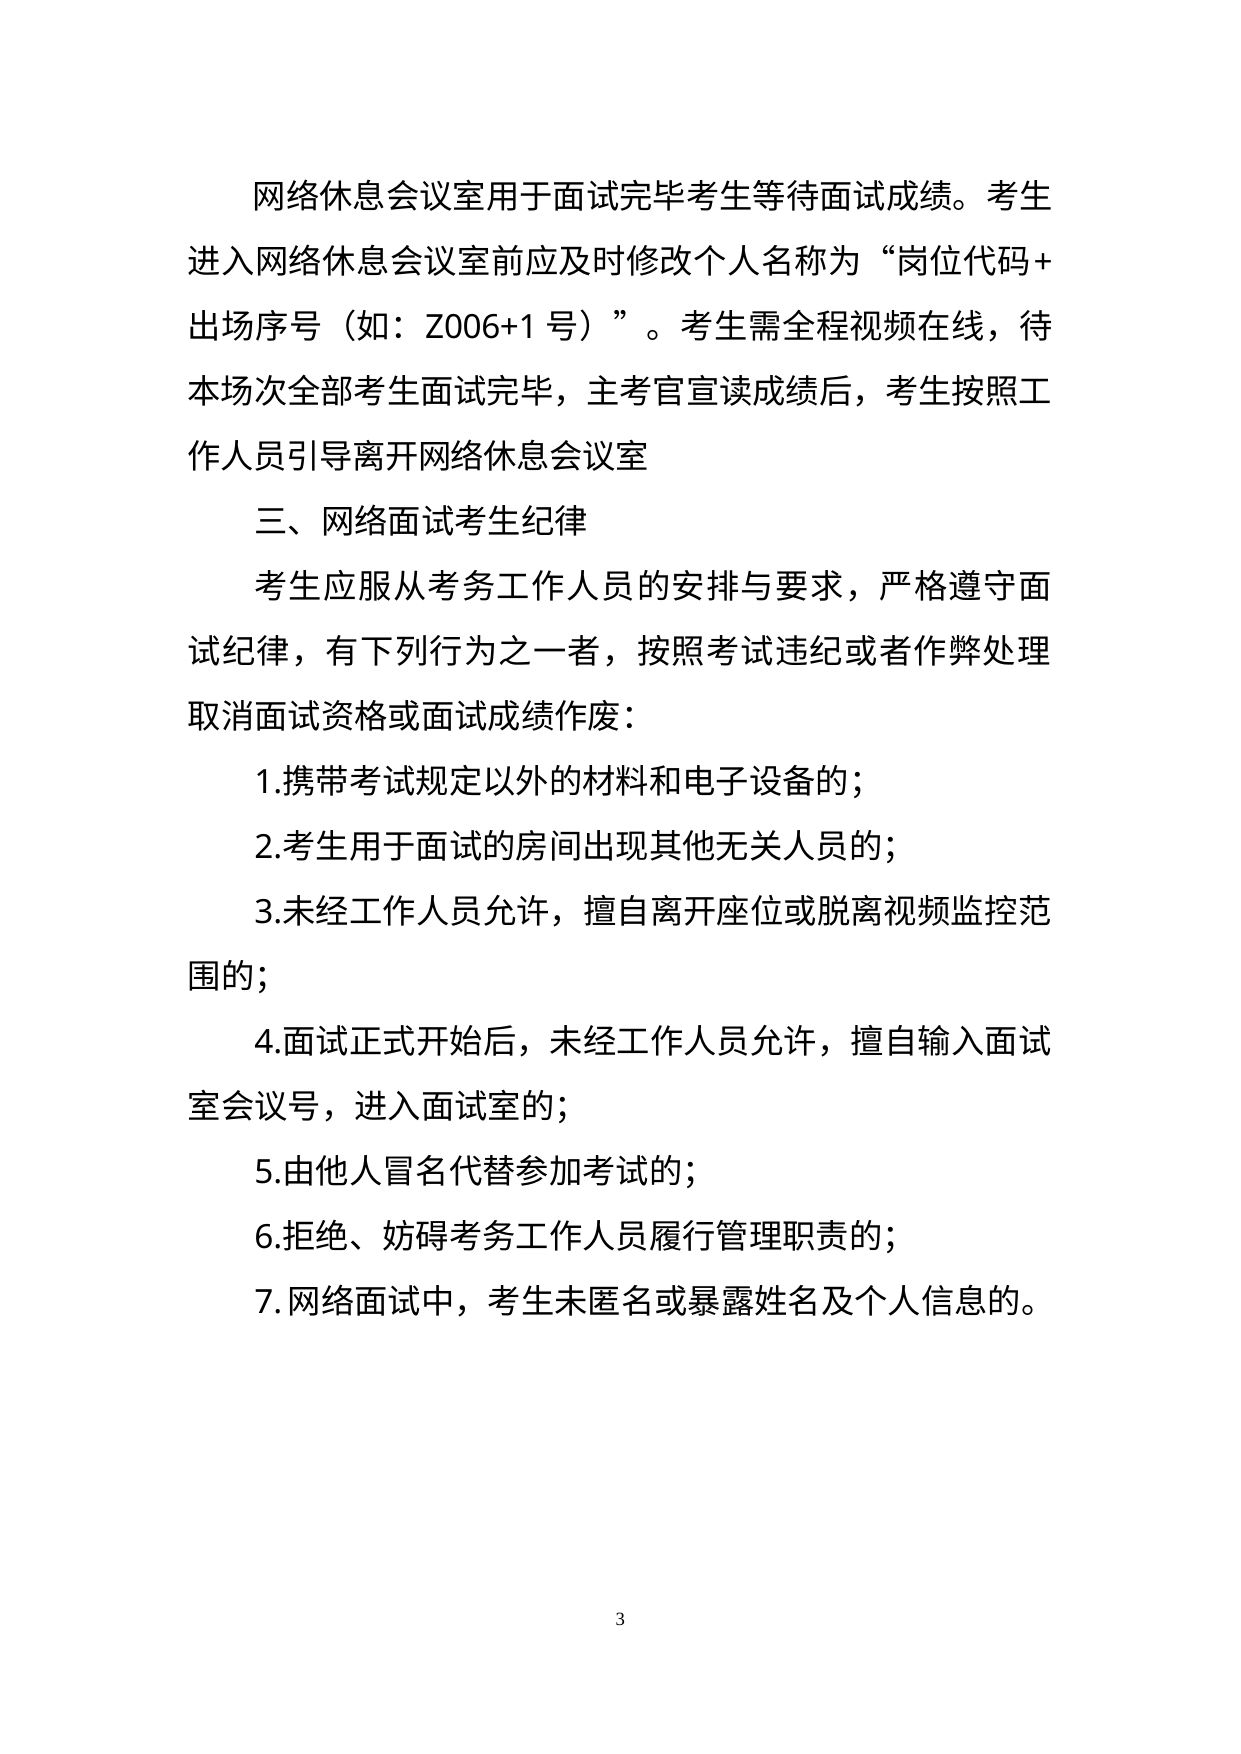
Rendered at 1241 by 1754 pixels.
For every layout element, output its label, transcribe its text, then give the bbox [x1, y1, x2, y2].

text 三、网络面试考生纪律 [187, 487, 1053, 552]
text 考生应服从考务工作人员的安排与要求，严格遵守面试纪律，有下列行为之一者，按照考试违纪或者作弊处理，取消面试资格或面试成绩作废： [187, 552, 1053, 747]
text 2.考生用于面试的房间出现其他无关人员的； [187, 812, 1053, 877]
text 5.由他人冒名代替参加考试的； [187, 1137, 1053, 1202]
text 4.面试正式开始后，未经工作人员允许，擅自输入面试室会议号，进入面试室的； [187, 1007, 1053, 1137]
text 6.拒绝、妨碍考务工作人员履行管理职责的； [187, 1202, 1053, 1267]
text 1.携带考试规定以外的材料和电子设备的； [187, 747, 1053, 812]
text 7. 网络面试中，考生未匿名或暴露姓名及个人信息的。 [187, 1267, 1053, 1332]
text 3.未经工作人员允许，擅自离开座位或脱离视频监控范围的； [187, 877, 1053, 1007]
text 网络休息会议室用于面试完毕考生等待面试成绩。考生进入网络休息会议室前应及时修改个人名称为“岗位代码+出场序号（如：Z006+1号）”。考生需全程视频在线，待本场次全部考生面试完毕，主考官宣读成绩后，考生按照工作人员引导离开网络休息会议室 [187, 162, 1053, 487]
